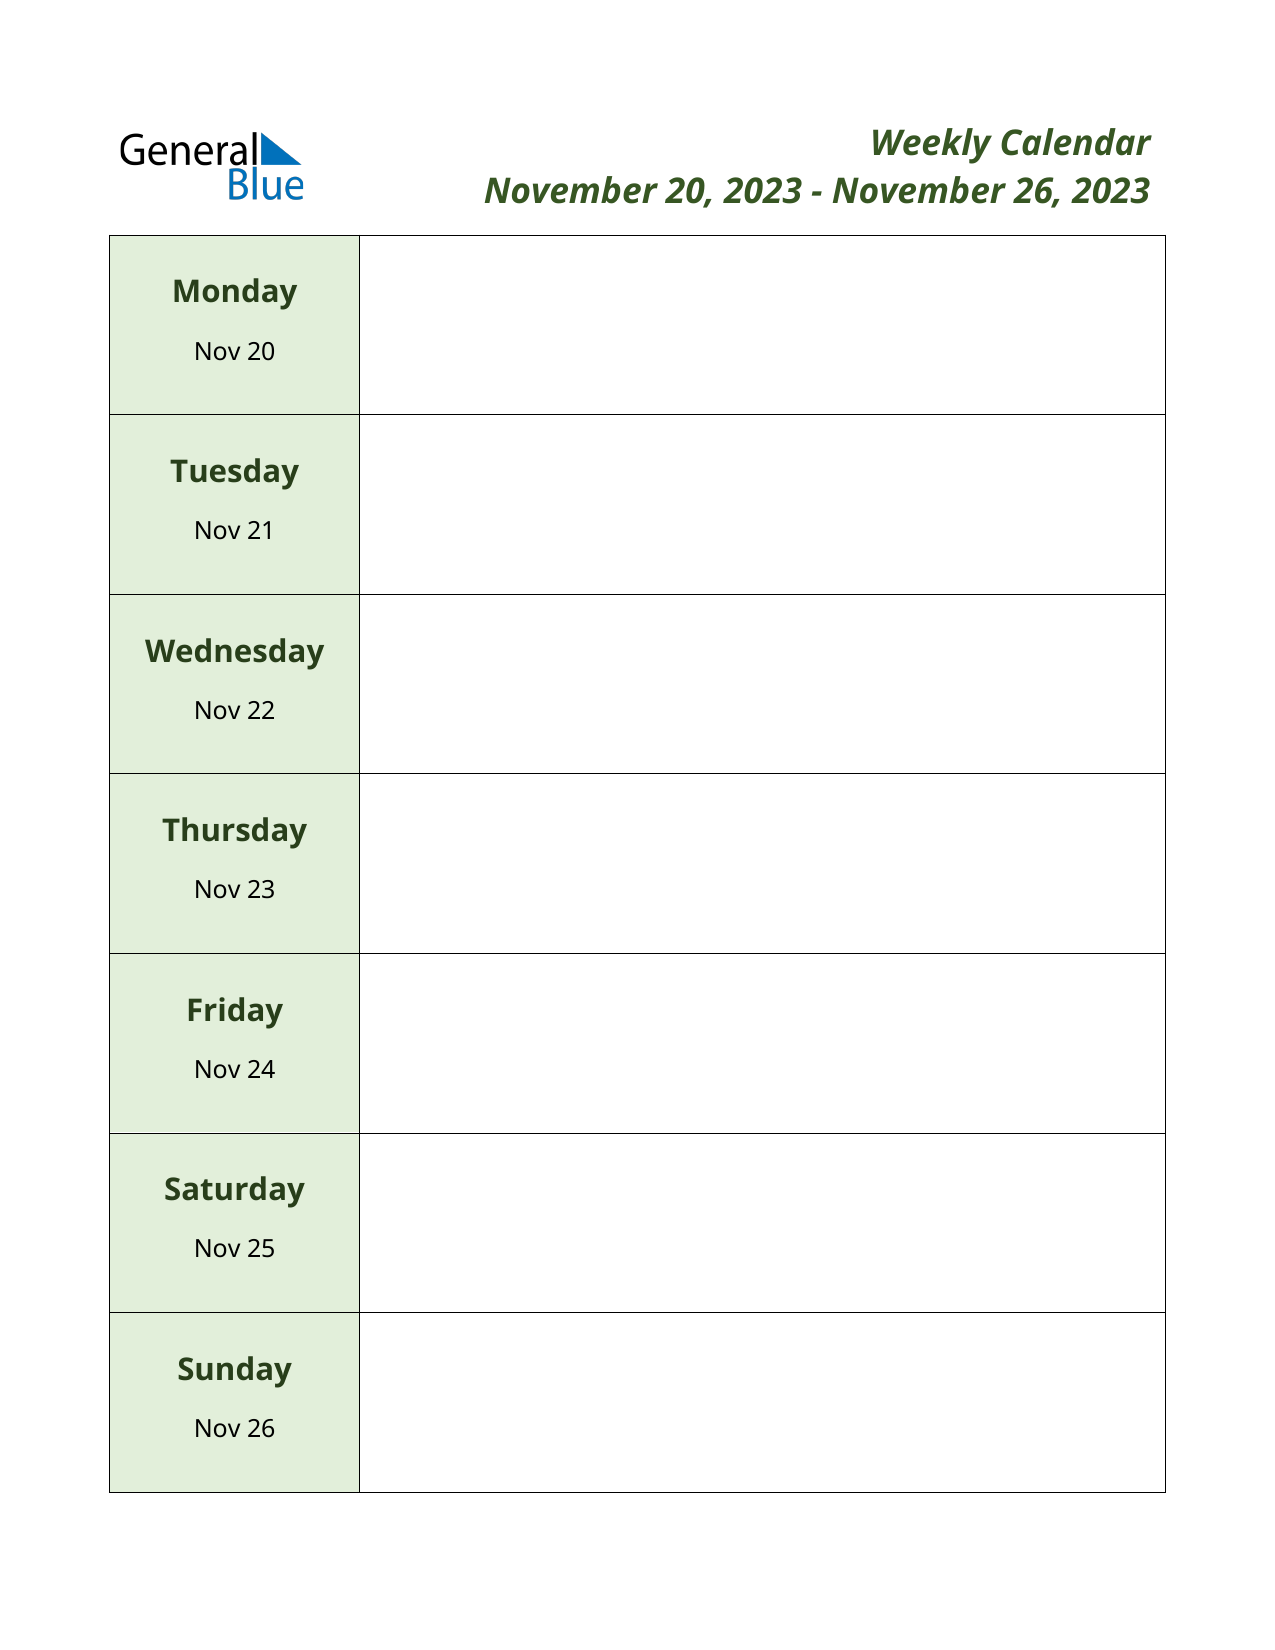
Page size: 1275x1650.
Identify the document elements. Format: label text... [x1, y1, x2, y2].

table_cell [360, 1134, 1165, 1312]
picture [120, 132, 304, 200]
table_header Weekly Calendar November 20, 2023 - November 26, 2023 [360, 98, 1166, 234]
table_cell [360, 595, 1165, 773]
table_cell Tuesday Nov 21 [110, 415, 359, 594]
table_cell Friday Nov 24 [110, 954, 359, 1132]
table_cell [360, 1313, 1165, 1492]
table_cell [360, 415, 1165, 594]
table_cell Thursday Nov 23 [110, 774, 359, 953]
table_cell Wednesday Nov 22 [110, 595, 359, 773]
table_cell Sunday Nov 26 [110, 1313, 359, 1492]
table_cell Monday Nov 20 [110, 236, 359, 414]
table_cell [360, 954, 1165, 1132]
table_cell Saturday Nov 25 [110, 1134, 359, 1312]
table_cell [360, 236, 1165, 414]
table_cell [360, 774, 1165, 953]
table_header [109, 98, 359, 234]
